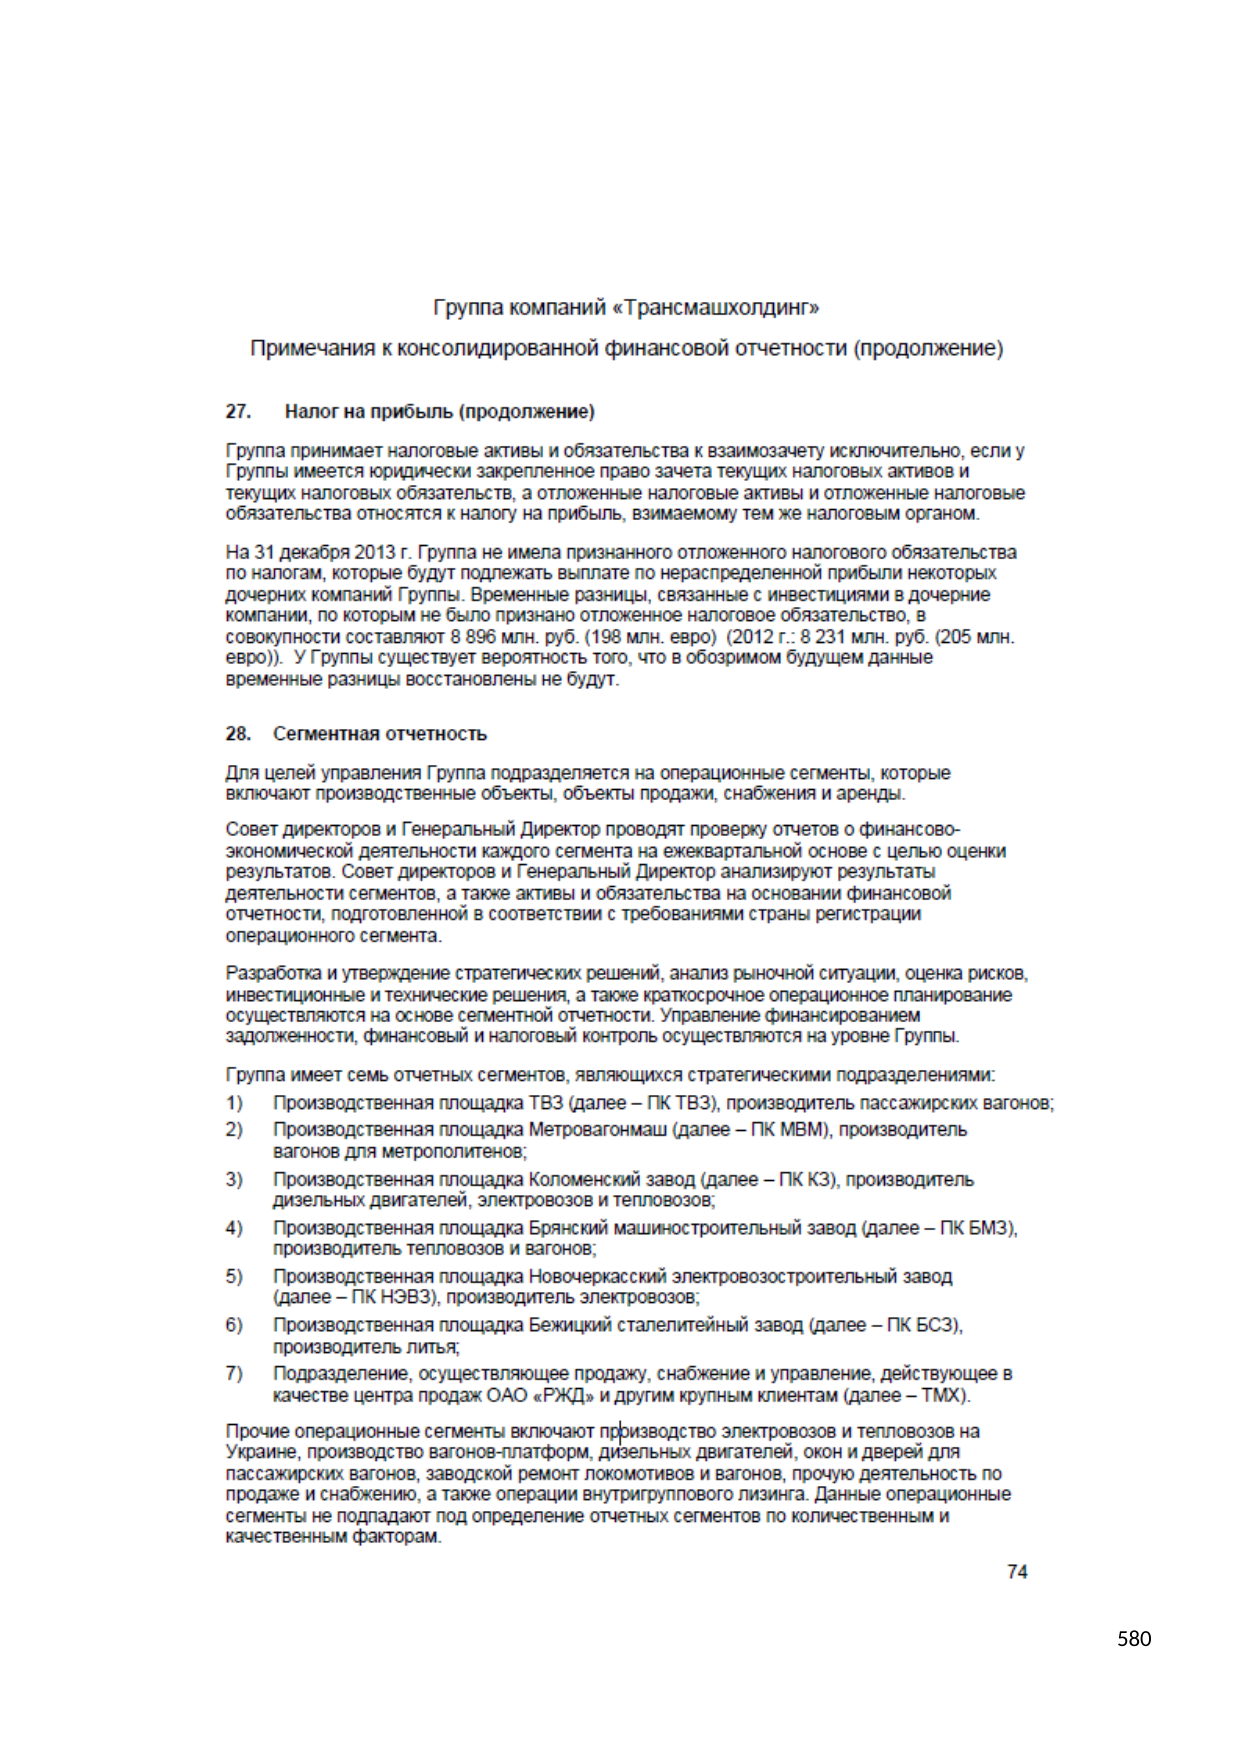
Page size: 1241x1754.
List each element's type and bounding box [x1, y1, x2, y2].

picture [177, 276, 1078, 1607]
